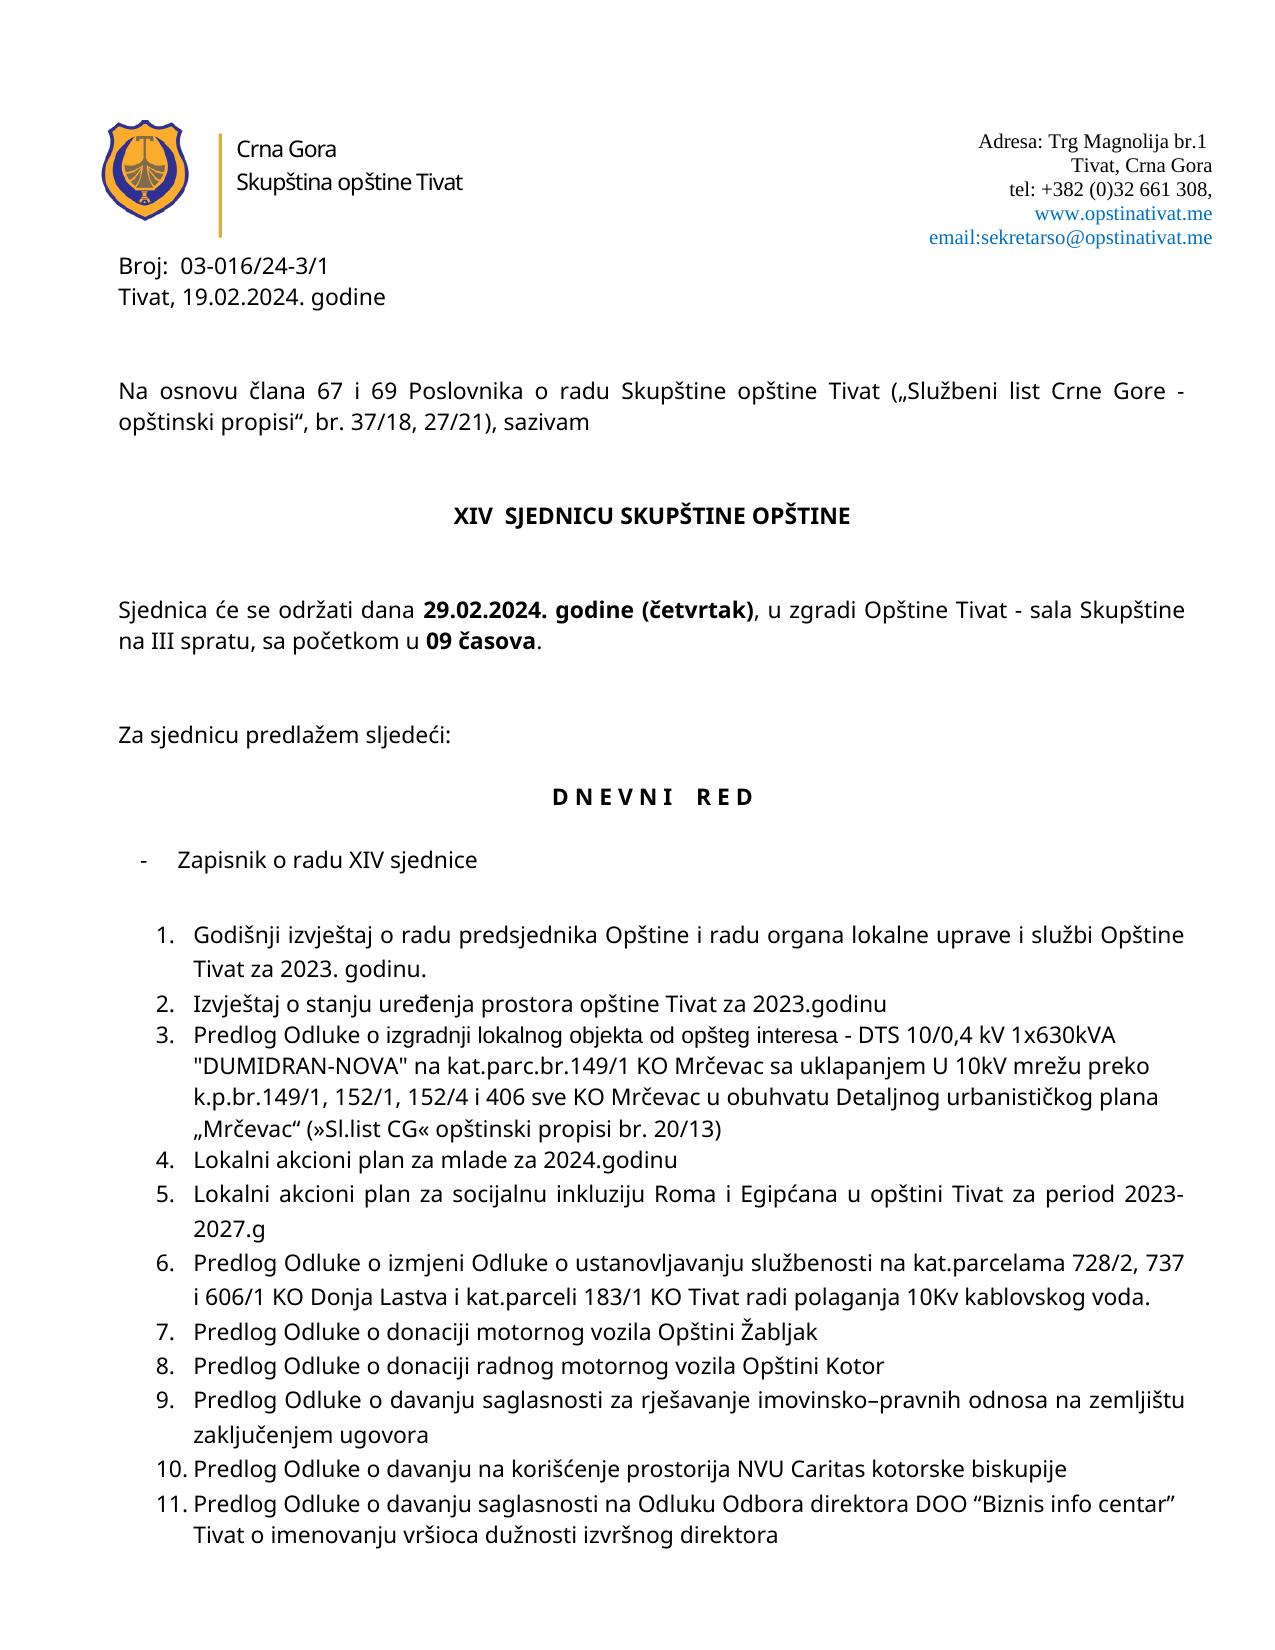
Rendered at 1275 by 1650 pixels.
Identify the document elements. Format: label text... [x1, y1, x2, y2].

text Na osnovu člana 67 i 69 Poslovnika o radu Skupštine opštine Tivat („Službeni list Crne Gore - opštinski propisi“, br. 37/18, 27/21), sazivam [118, 375, 1186, 437]
text Za sjednicu predlažem sljedeći: [118, 719, 1186, 750]
list Predlog Odluke o davanju saglasnosti za rješavanje imovinsko–pravnih odnosa na zemljištu zaključenjem ugovora [156, 1384, 1186, 1450]
list Izvještaj o stanju uređenja prostora opštine Tivat za 2023.godinu [156, 987, 1186, 1019]
list Zapisnik o radu XIV sjednice [140, 844, 1186, 875]
list Lokalni akcioni plan za socijalnu inkluziju Roma i Egipćana u opštini Tivat za period 2023-2027.g [156, 1178, 1186, 1244]
text Skupština opštine Tivat [236, 171, 863, 219]
text Crna Gora [236, 137, 863, 162]
text Sjednica će se održati dana 29.02.2024. godine (četvrtak), u zgradi Opštine Tivat - sala Skupštine na III spratu, sa početkom u 09 časova. [118, 594, 1186, 656]
text Tivat, 19.02.2024. godine [118, 281, 863, 312]
text XIV SJEDNICU SKUPŠTINE OPŠTINE [118, 500, 1186, 531]
list Predlog Odluke o donaciji radnog motornog vozila Opštini Kotor [156, 1350, 1186, 1381]
list Lokalni akcioni plan za mlade za 2024.godinu [156, 1144, 1186, 1175]
list Predlog Odluke o izgradnji lokalnog objekta od opšteg interesa - DTS 10/0,4 kV 1x630kVA "DUMIDRAN-NOVA" na kat.parc.br.149/1 KO Mrčevac sa uklapanjem U 10kV mrežu preko k.p.br.149/1, 152/1, 152/4 i 406 sve KO Mrčevac u obuhvatu Detaljnog urbanističkog plana „Mrčevac“ (»Sl.list CG« opštinski propisi br. 20/13) [156, 1019, 1186, 1144]
list Predlog Odluke o izmjeni Odluke o ustanovljavanju službenosti na kat.parcelama 728/2, 737 i 606/1 KO Donja Lastva i kat.parceli 183/1 KO Tivat radi polaganja 10Kv kablovskog voda. [156, 1247, 1186, 1312]
list Predlog Odluke o davanju saglasnosti na Odluku Odbora direktora DOO “Biznis info centar” Tivat o imenovanju vršioca dužnosti izvršnog direktora [156, 1487, 1186, 1550]
list Predlog Odluke o davanju na korišćenje prostorija NVU Caritas kotorske biskupije [156, 1453, 1186, 1484]
picture [86, 120, 204, 223]
text Broj: 03-016/24-3/1 [118, 250, 863, 281]
text D N E V N I R E D [118, 781, 1186, 812]
list Godišnji izvještaj o radu predsjednika Opštine i radu organa lokalne uprave i službi Opštine Tivat za 2023. godinu. [156, 919, 1186, 984]
list Predlog Odluke o donaciji motornog vozila Opštini Žabljak [156, 1316, 1186, 1347]
